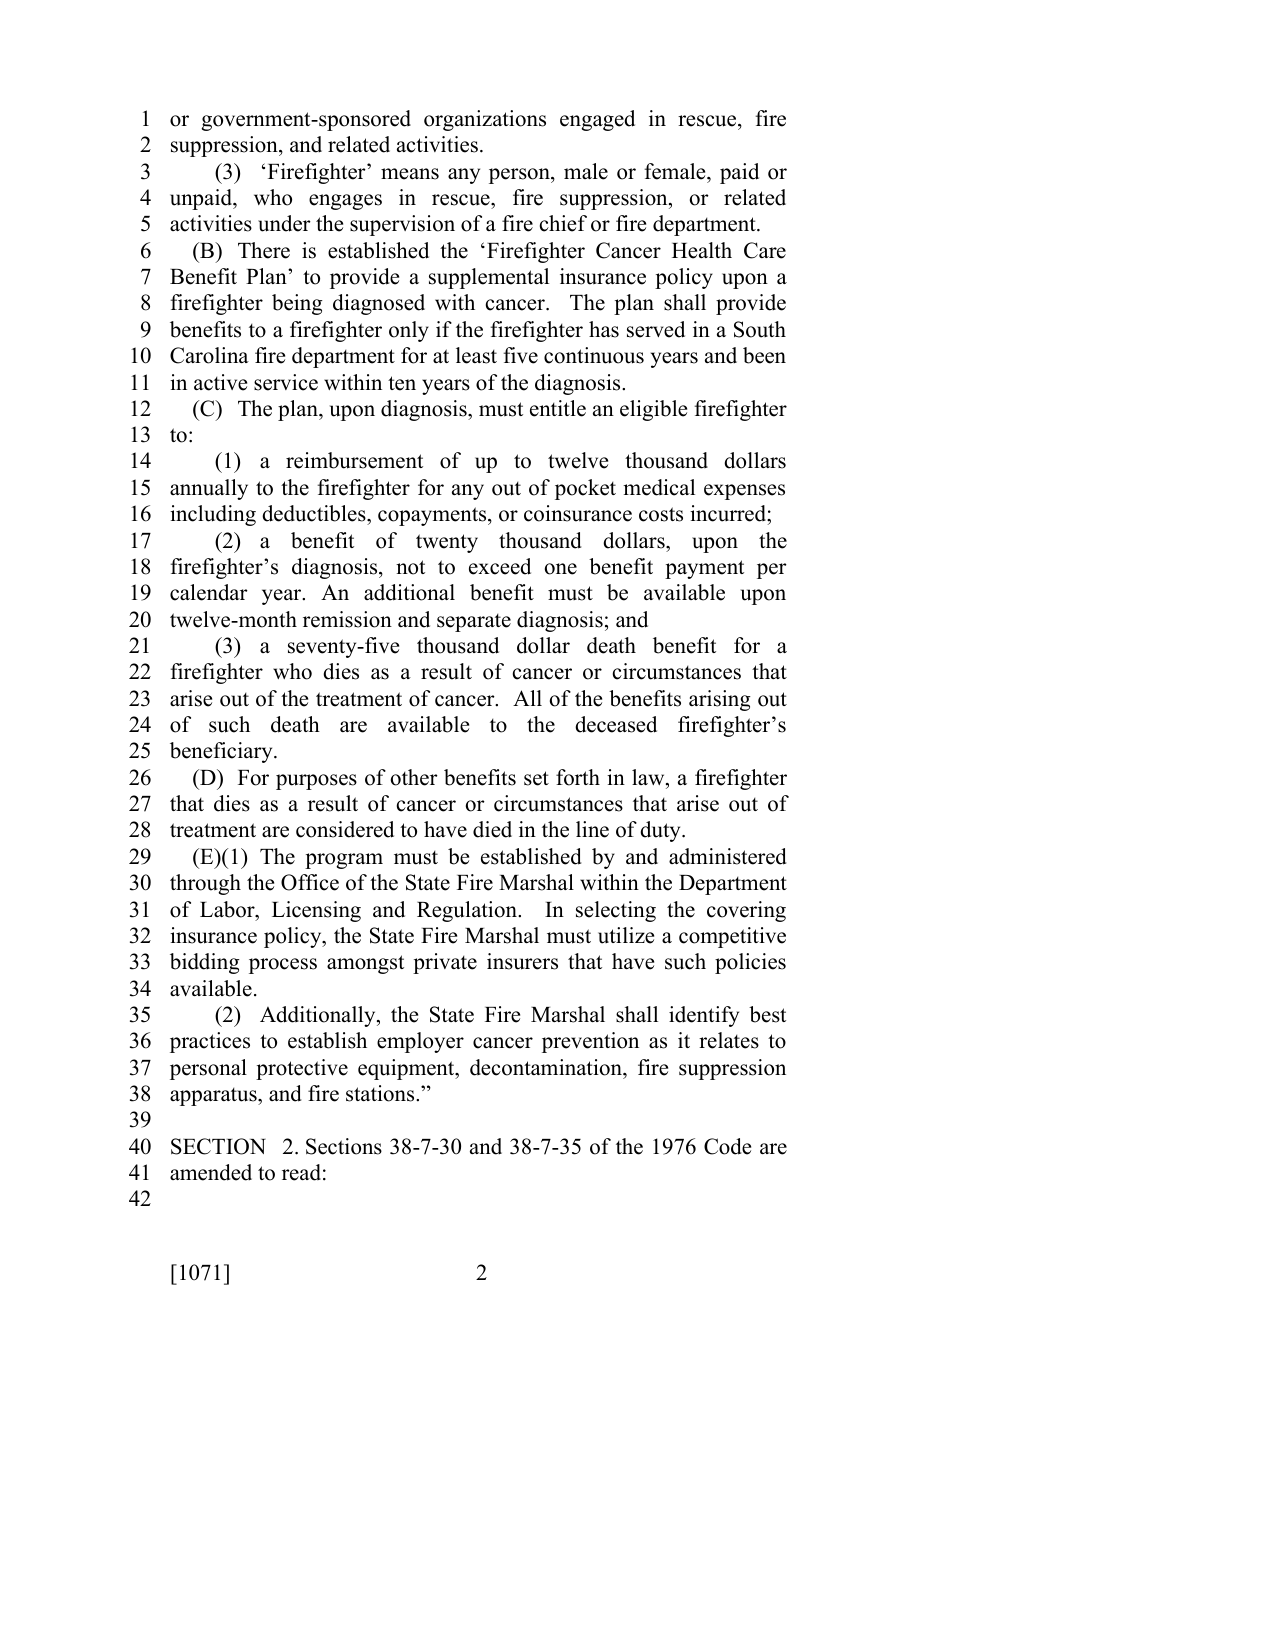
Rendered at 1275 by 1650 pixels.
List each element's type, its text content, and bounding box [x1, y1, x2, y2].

text (E)(1) The program must be established by and administered through the Office of the State Fire Marshal within the Department of Labor, Licensing and Regulation. In selecting the covering insurance policy, the State Fire Marshal must utilize a competitive bidding process amongst private insurers that have such policies available. [169, 843, 787, 1001]
text (3) ‘Firefighter’ means any person, male or female, paid or unpaid, who engages in rescue, fire suppression, or related activities under the supervision of a fire chief or fire department. [169, 158, 787, 237]
text (C) The plan, upon diagnosis, must entitle an eligible firefighter to: [169, 395, 787, 448]
text (B) There is established the ‘Firefighter Cancer Health Care Benefit Plan’ to provide a supplemental insurance policy upon a firefighter being diagnosed with cancer. The plan shall provide benefits to a firefighter only if the firefighter has served in a South Carolina fire department for at least five continuous years and been in active service within ten years of the diagnosis. [169, 237, 787, 395]
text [169, 105, 787, 158]
text SECTION 2. Sections 38-7-30 and 38-7-35 of the 1976 Code are amended to read: [169, 1133, 787, 1186]
text (2) a benefit of twenty thousand dollars, upon the firefighter’s diagnosis, not to exceed one benefit payment per calendar year. An additional benefit must be available upon twelve-month remission and separate diagnosis; and [169, 527, 787, 632]
text (3) a seventy-five thousand dollar death benefit for a firefighter who dies as a result of cancer or circumstances that arise out of the treatment of cancer. All of the benefits arising out of such death are available to the deceased firefighter’s beneficiary. [169, 632, 787, 764]
text (1) a reimbursement of up to twelve thousand dollars annually to the firefighter for any out of pocket medical expenses including deductibles, copayments, or coinsurance costs incurred; [169, 448, 787, 527]
text (2) Additionally, the State Fire Marshal shall identify best practices to establish employer cancer prevention as it relates to personal protective equipment, decontamination, fire suppression apparatus, and fire stations.” [169, 1001, 787, 1106]
text (D) For purposes of other benefits set forth in law, a firefighter that dies as a result of cancer or circumstances that arise out of treatment are considered to have died in the line of duty. [169, 764, 787, 843]
